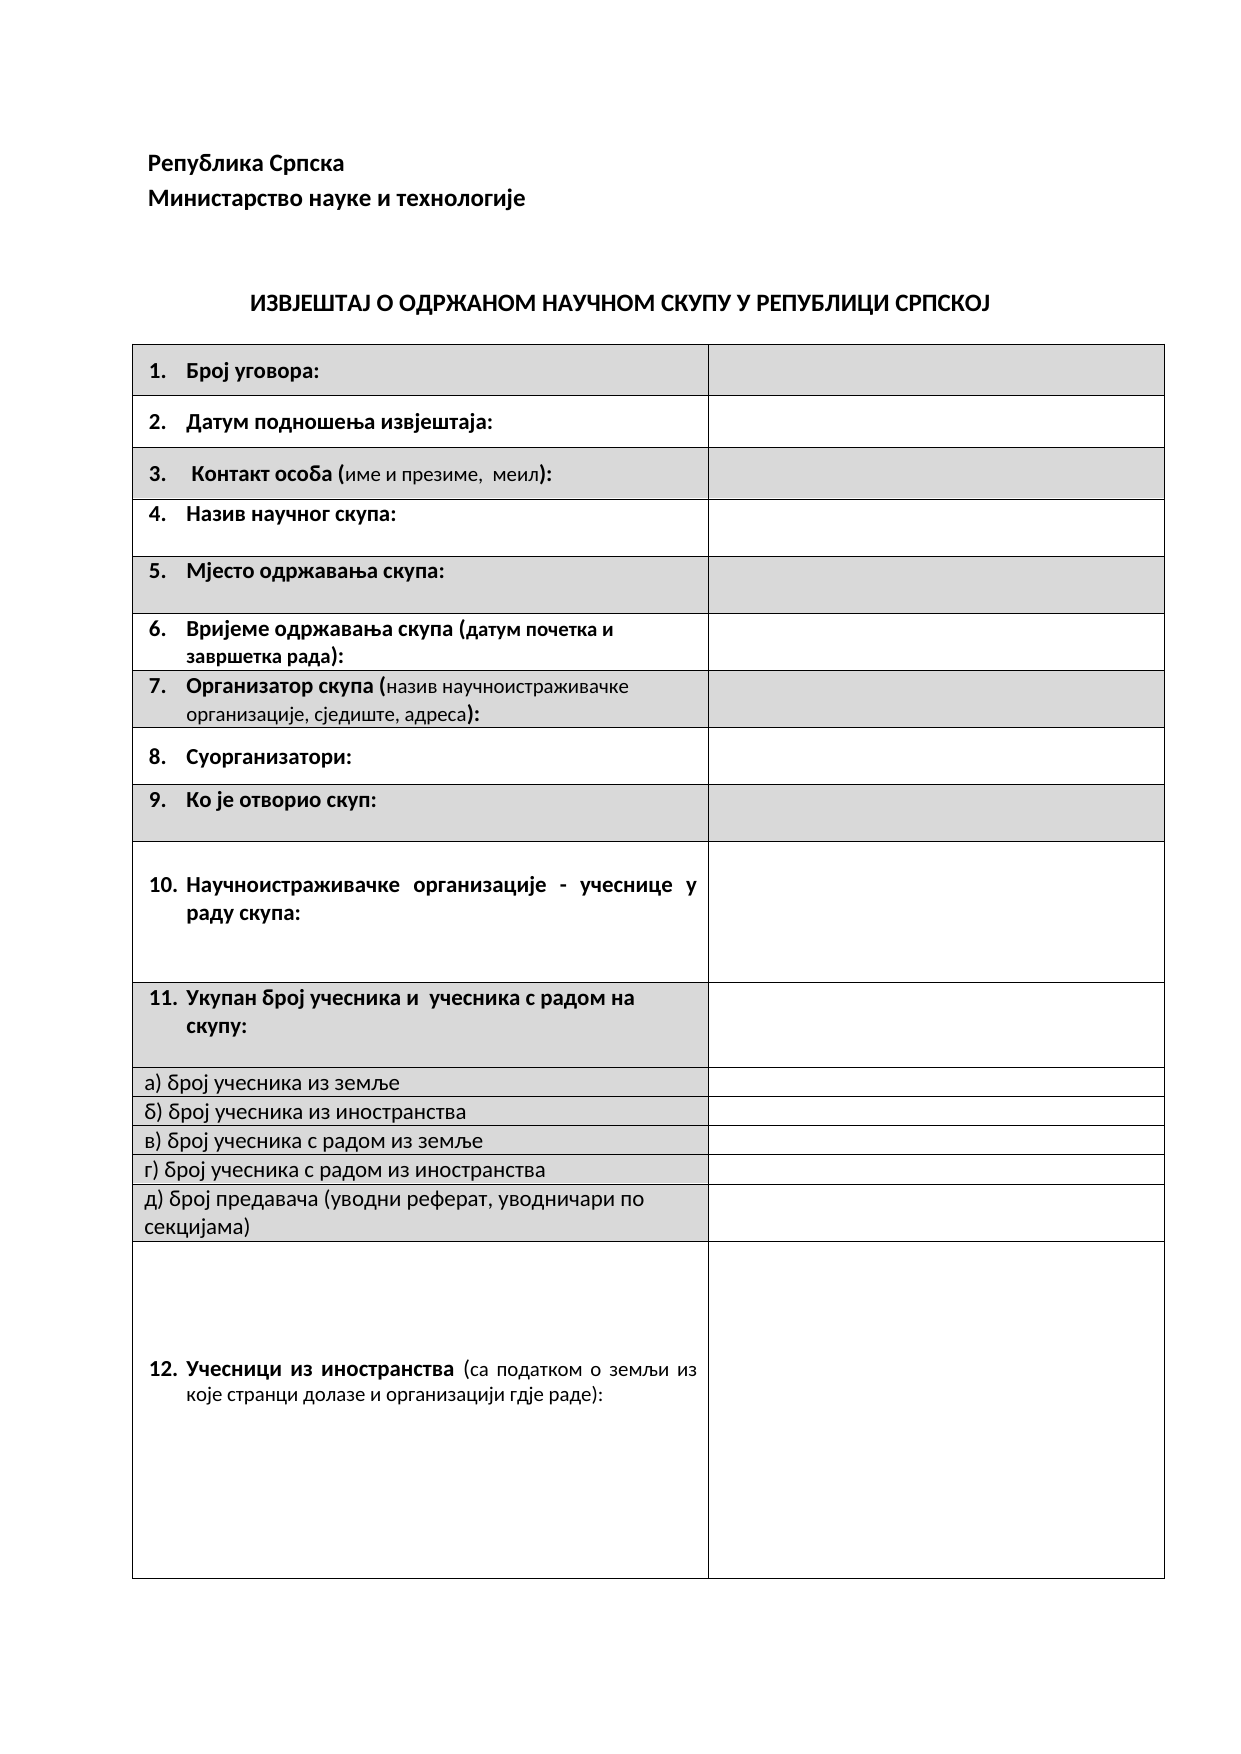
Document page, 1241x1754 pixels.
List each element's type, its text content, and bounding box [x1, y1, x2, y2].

text ИЗВЈЕШТАЈ О ОДРЖАНОМ НАУЧНОМ СКУПУ У РЕПУБЛИЦИ СРПСКОЈ [148, 288, 1093, 318]
table_cell [709, 983, 1164, 1067]
table_cell [709, 671, 1164, 727]
table_cell [709, 614, 1164, 670]
table_cell [709, 1185, 1164, 1241]
table_cell Вријеме одржавања скупа (датум почетка и завршетка рада): [133, 614, 708, 670]
table_cell Организатор скупа (назив научноистраживачке организације, сједиште, адреса): [133, 671, 708, 727]
table_cell Укупан број учесника и учесника с радом на скупу: [133, 983, 708, 1067]
table_cell Учесници из иностранства (са податком о земљи из које странци долазе и организацији гдје раде): [133, 1242, 708, 1578]
table_cell [709, 557, 1164, 613]
table_cell [709, 1155, 1164, 1183]
table_cell Датум подношења извјештаја: [133, 396, 708, 447]
table_cell [709, 842, 1164, 982]
table_cell [709, 785, 1164, 841]
table_cell г) број учесника с радом из иностранства [133, 1155, 708, 1183]
table_cell [709, 448, 1164, 498]
table_cell Контакт особа (име и презиме, меил): [133, 448, 708, 498]
table_cell [709, 500, 1164, 556]
text Република Српска [148, 148, 1093, 178]
table_cell б) број учесника из иностранства [133, 1097, 708, 1125]
table_cell [709, 1068, 1164, 1096]
table_header Број уговора: [133, 345, 708, 395]
table_cell Ко је отворио скуп: [133, 785, 708, 841]
table_cell Мјесто одржавања скупа: [133, 557, 708, 613]
table_cell [709, 1097, 1164, 1125]
text Министарство науке и технологије [148, 183, 1093, 213]
table_cell [709, 396, 1164, 447]
table_cell [709, 728, 1164, 784]
table_cell [709, 1126, 1164, 1154]
table_header [709, 345, 1164, 395]
table_cell а) број учесника из земље [133, 1068, 708, 1096]
table_cell д) број предавача (уводни реферат, уводничари по секцијама) [133, 1185, 708, 1241]
table_cell Научноистраживачке организације - учеснице у раду скупа: [133, 842, 708, 982]
table_cell в) број учесника с радом из земље [133, 1126, 708, 1154]
table_cell [709, 1242, 1164, 1578]
table_cell Суорганизатори: [133, 728, 708, 784]
table_cell Назив научног скупа: [133, 500, 708, 556]
